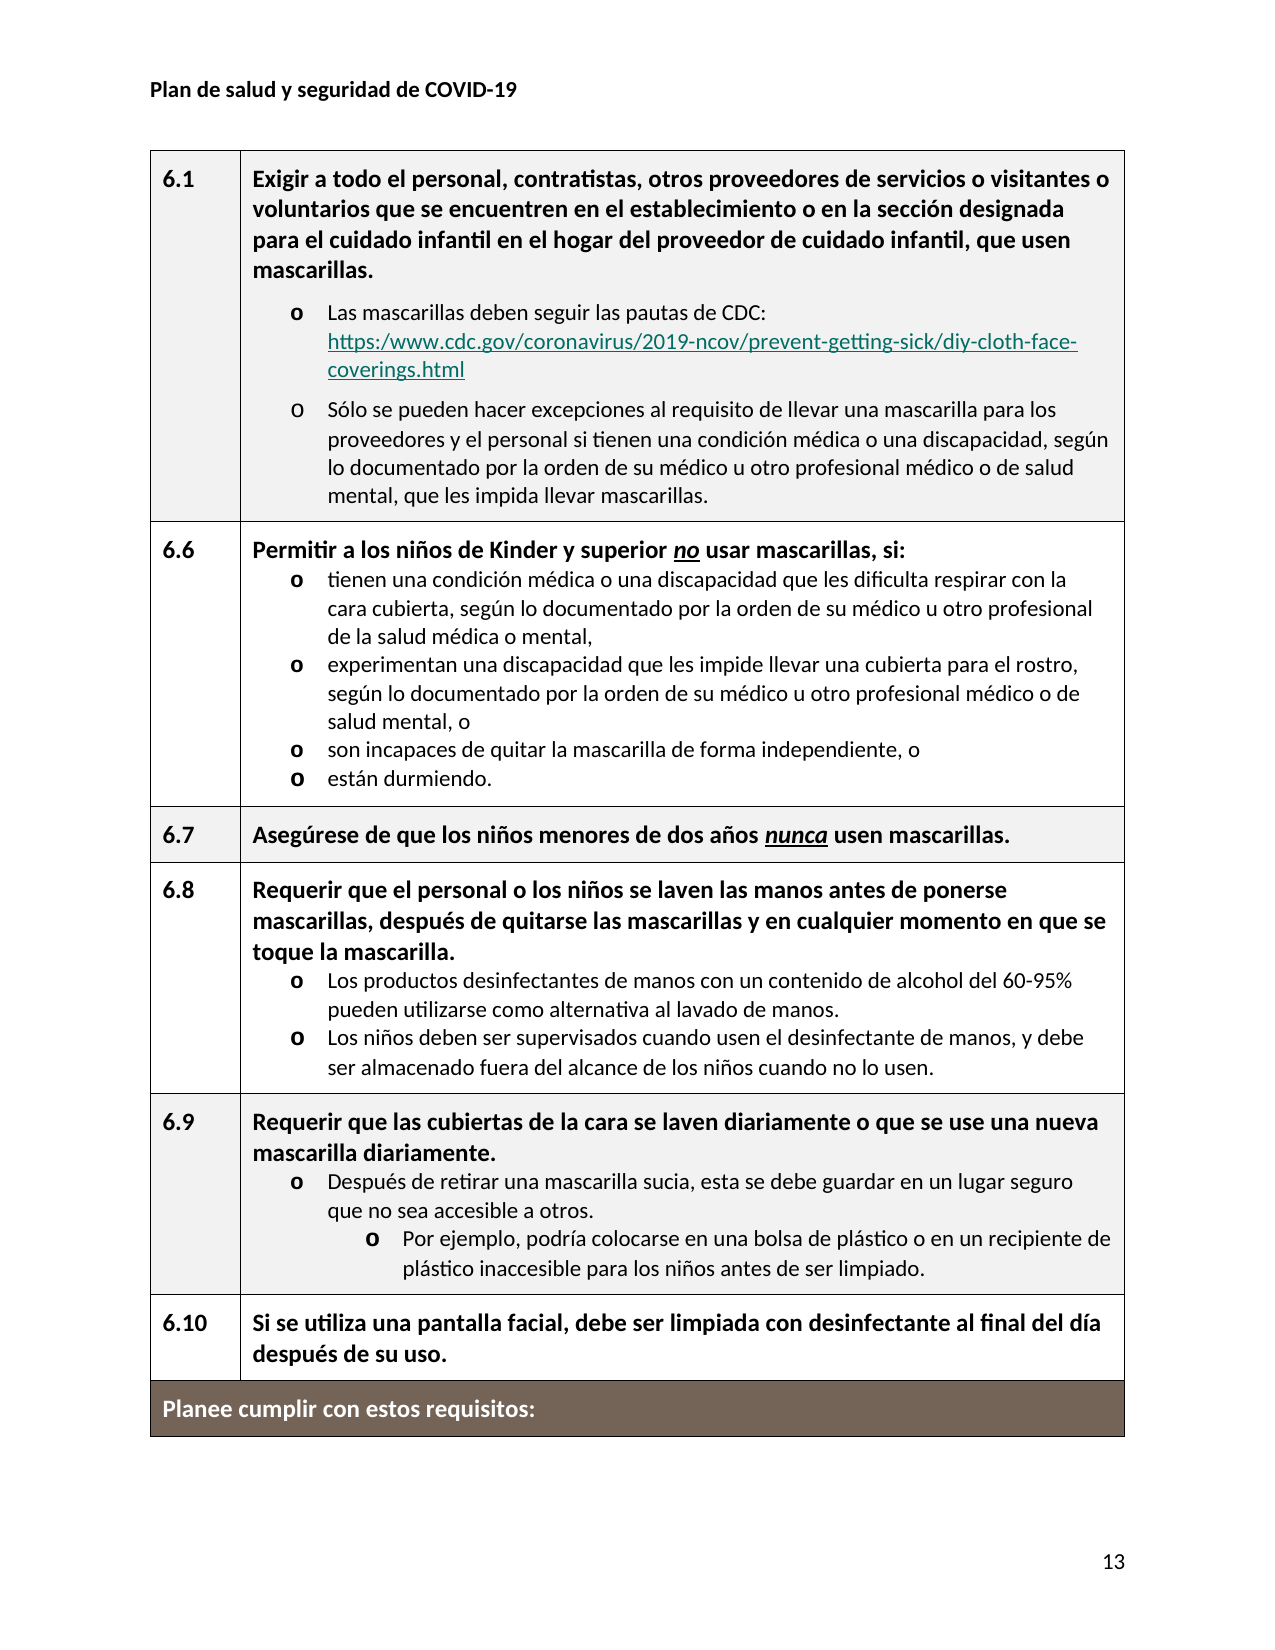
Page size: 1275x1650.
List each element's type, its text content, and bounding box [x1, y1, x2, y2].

table_cell 6.6 [151, 522, 240, 806]
table_cell 6.8 [151, 863, 240, 1093]
table_header 6.1 [151, 151, 240, 521]
table_header Exigir a todo el personal, contratistas, otros proveedores de servicios o visitantes o voluntarios que se encuentren en el establecimiento o en la sección designada para el cuidado infantil en el hogar del proveedor de cuidado infantil, que usen mascarillas. Las mascarillas deben seguir las pautas de CDC: https:/www.cdc.gov/coronavirus/2019-ncov/prevent-getting-sick/diy-cloth-face-coverings.html Sólo se pueden hacer excepciones al requisito de llevar una mascarilla para los proveedores y el personal si tienen una condición médica o una discapacidad, según lo documentado por la orden de su médico u otro profesional médico o de salud mental, que les impida llevar mascarillas. [241, 151, 1124, 521]
table_cell Requerir que el personal o los niños se laven las manos antes de ponerse mascarillas, después de quitarse las mascarillas y en cualquier momento en que se toque la mascarilla. Los productos desinfectantes de manos con un contenido de alcohol del 60-95% pueden utilizarse como alternativa al lavado de manos. Los niños deben ser supervisados cuando usen el desinfectante de manos, y debe ser almacenado fuera del alcance de los niños cuando no lo usen. [241, 863, 1124, 1093]
table_cell Asegúrese de que los niños menores de dos años nunca usen mascarillas. [241, 807, 1124, 862]
table_cell 6.10 [151, 1295, 240, 1380]
table_cell Planee cumplir con estos requisitos: [151, 1381, 1124, 1436]
table_cell 6.7 [151, 807, 240, 862]
table_cell Si se utiliza una pantalla facial, debe ser limpiada con desinfectante al final del día después de su uso. [241, 1295, 1124, 1380]
table_cell Requerir que las cubiertas de la cara se laven diariamente o que se use una nueva mascarilla diariamente. Después de retirar una mascarilla sucia, esta se debe guardar en un lugar seguro que no sea accesible a otros. Por ejemplo, podría colocarse en una bolsa de plástico o en un recipiente de plástico inaccesible para los niños antes de ser limpiado. [241, 1094, 1124, 1294]
table_cell 6.9 [151, 1094, 240, 1294]
table_cell Permitir a los niños de Kinder y superior no usar mascarillas, si: tienen una condición médica o una discapacidad que les dificulta respirar con la cara cubierta, según lo documentado por la orden de su médico u otro profesional de la salud médica o mental, experimentan una discapacidad que les impide llevar una cubierta para el rostro, según lo documentado por la orden de su médico u otro profesional médico o de salud mental, o son incapaces de quitar la mascarilla de forma independiente, o están durmiendo. [241, 522, 1124, 806]
